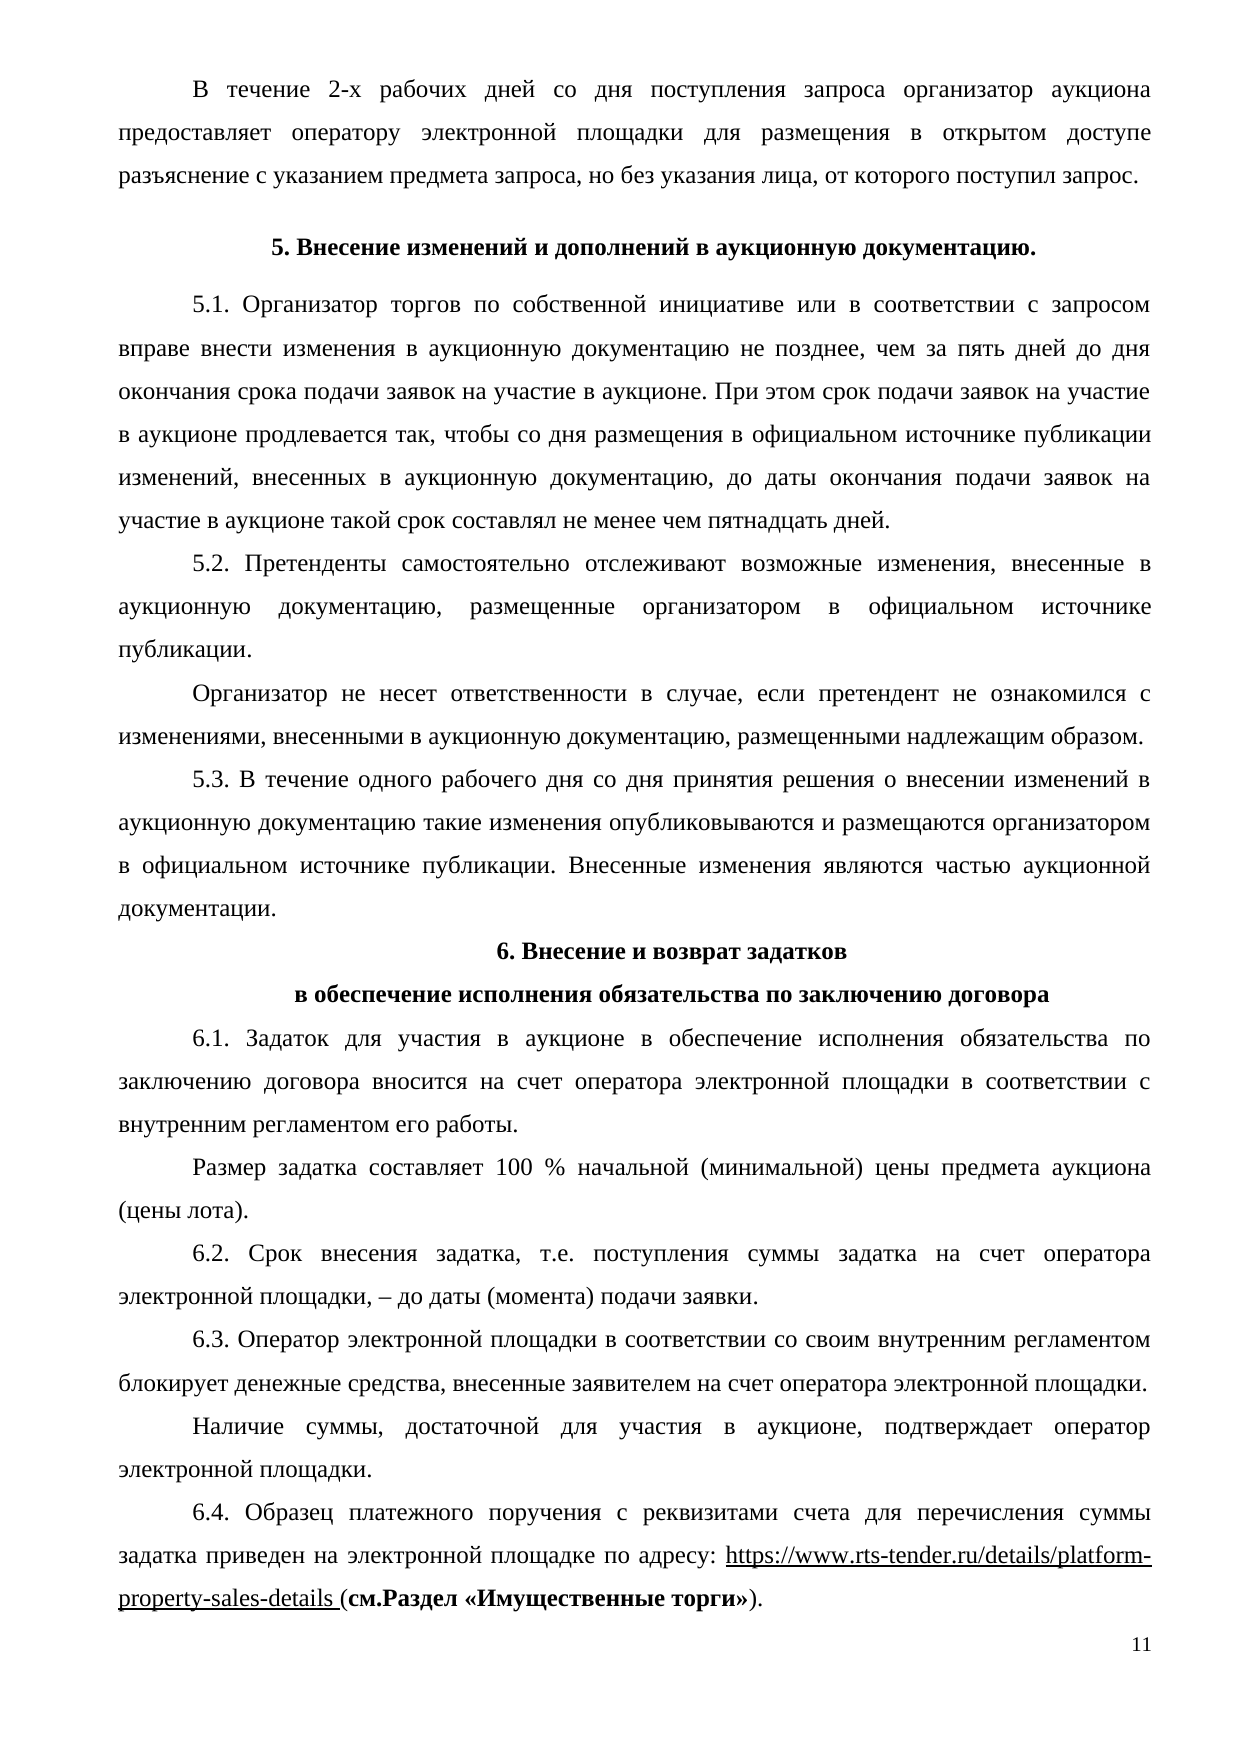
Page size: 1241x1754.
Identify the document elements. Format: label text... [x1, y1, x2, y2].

text 5.2. Претенденты самостоятельно отслеживают возможные изменения, внесенные в аукционную документацию, размещенные организатором в официальном источнике публикации. [118, 548, 1152, 663]
text 6.4. Образец платежного поручения с реквизитами счета для перечисления суммы задатка приведен на электронной площадке по адресу: https://www.rts-tender.ru/details/platform-property-sales-details (см.Раздел «Имущественные торги»). [118, 1497, 1152, 1612]
text 5.1. Организатор торгов по собственной инициативе или в соответствии с запросом вправе внести изменения в аукционную документацию не позднее, чем за пять дней до дня окончания срока подачи заявок на участие в аукционе. При этом срок подачи заявок на участие в аукционе продлевается так, чтобы со дня размещения в официальном источнике публикации изменений, внесенных в аукционную документацию, до даты окончания подачи заявок на участие в аукционе такой срок составлял не менее чем пятнадцать дней. [118, 289, 1152, 534]
text Организатор не несет ответственности в случае, если претендент не ознакомился с изменениями, внесенными в аукционную документацию, размещенными надлежащим образом. [118, 678, 1152, 749]
text 5. Внесение изменений и дополнений в аукционную документацию. [156, 232, 1152, 261]
text Наличие суммы, достаточной для участия в аукционе, подтверждает оператор электронной площадки. [118, 1411, 1152, 1483]
text 6. Внесение и возврат задатков [118, 936, 1152, 965]
text в обеспечение исполнения обязательства по заключению договора [118, 979, 1152, 1008]
text Размер задатка составляет 100 % начальной (минимальной) цены предмета аукциона (цены лота). [118, 1152, 1152, 1224]
text 6.1. Задаток для участия в аукционе в обеспечение исполнения обязательства по заключению договора вносится на счет оператора электронной площадки в соответствии с внутренним регламентом его работы. [118, 1023, 1152, 1138]
text В течение 2-х рабочих дней со дня поступления запроса организатор аукциона предоставляет оператору электронной площадки для размещения в открытом доступе разъяснение с указанием предмета запроса, но без указания лица, от которого поступил запрос. [118, 74, 1152, 189]
text 5.3. В течение одного рабочего дня со дня принятия решения о внесении изменений в аукционную документацию такие изменения опубликовываются и размещаются организатором в официальном источнике публикации. Внесенные изменения являются частью аукционной документации. [118, 764, 1152, 922]
text 6.3. Оператор электронной площадки в соответствии со своим внутренним регламентом блокирует денежные средства, внесенные заявителем на счет оператора электронной площадки. [118, 1324, 1152, 1396]
text 6.2. Срок внесения задатка, т.е. поступления суммы задатка на счет оператора электронной площадки, – до даты (момента) подачи заявки. [118, 1238, 1152, 1310]
